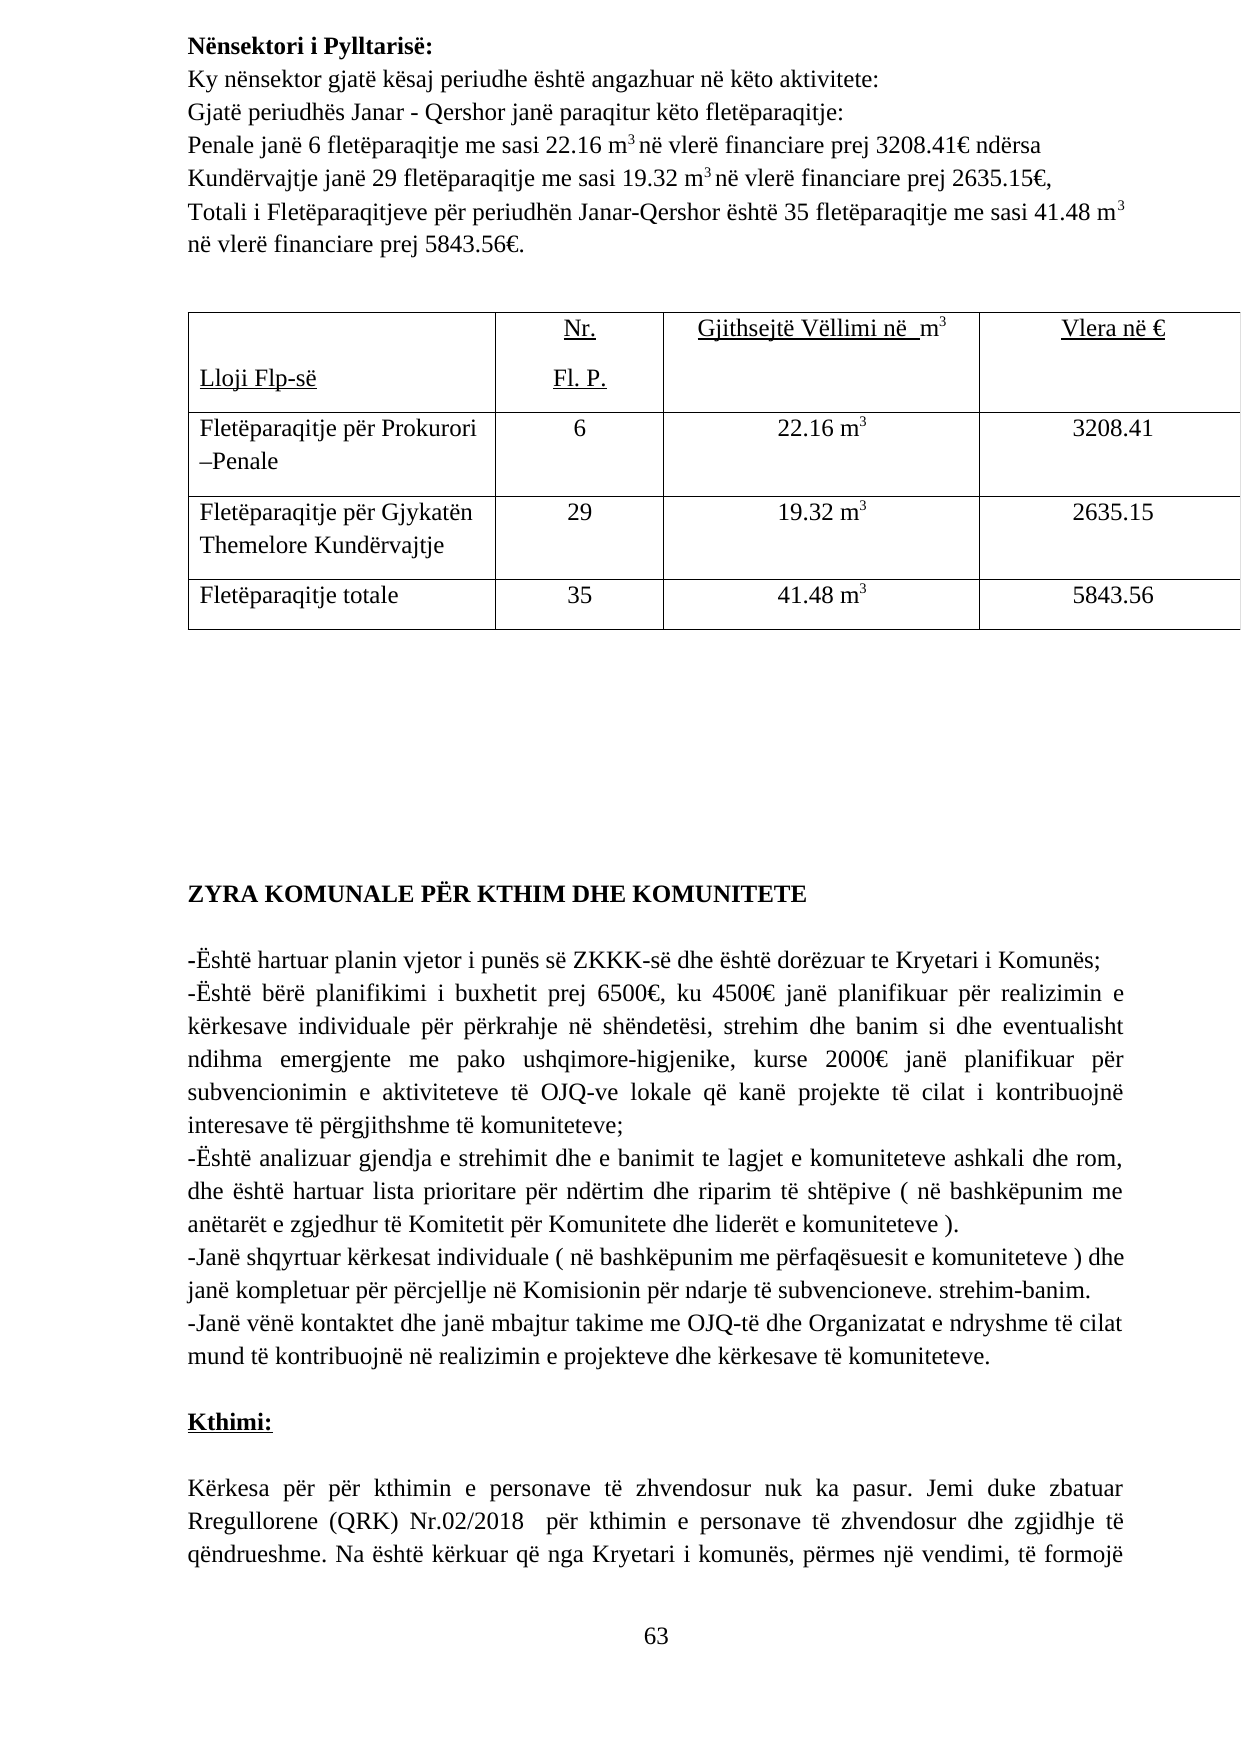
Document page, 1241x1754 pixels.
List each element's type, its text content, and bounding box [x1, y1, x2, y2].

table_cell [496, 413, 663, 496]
text -Janë vënë kontaktet dhe janë mbajtur takime me OJQ-të dhe Organizatat e ndryshme të cilat mund të kontribuojnë në realizimin e projekteve dhe kërkesave të komuniteteve. [187, 1308, 1125, 1370]
text Kundërvajtje janë 29 fletëparaqitje me sasi 19.32 m3 në vlerë financiare prej 2635.15€, [187, 163, 1125, 192]
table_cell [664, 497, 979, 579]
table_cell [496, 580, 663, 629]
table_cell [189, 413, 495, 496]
text Gjatë periudhës Janar - Qershor janë paraqitur këto fletëparaqitje: [187, 97, 1125, 126]
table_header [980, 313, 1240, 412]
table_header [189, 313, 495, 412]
text ZYRA KOMUNALE PËR KTHIM DHE KOMUNITETE [187, 879, 1125, 907]
text -Është bërë planifikimi i buxhetit prej 6500€, ku 4500€ janë planifikuar për realizimin e kërkesave individuale për përkrahje në shëndetësi, strehim dhe banim si dhe eventualisht ndihma emergjente me pako ushqimore-higjenike, kurse 2000€ janë planifikuar për subvencionimin e aktiviteteve të OJQ-ve lokale që kanë projekte të cilat i kontribuojnë interesave të përgjithshme të komuniteteve; [187, 978, 1125, 1139]
text -Është analizuar gjendja e strehimit dhe e banimit te lagjet e komuniteteve ashkali dhe rom, dhe është hartuar lista prioritare për ndërtim dhe riparim të shtëpive ( në bashkëpunim me anëtarët e zgjedhur të Komitetit për Komunitete dhe liderët e komuniteteve ). [187, 1143, 1125, 1238]
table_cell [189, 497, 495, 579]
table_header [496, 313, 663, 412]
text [187, 1473, 1125, 1568]
text Kthimi: [187, 1407, 1125, 1436]
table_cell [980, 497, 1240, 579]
text Totali i Fletëparaqitjeve për periudhën Janar-Qershor është 35 fletëparaqitje me sasi 41.48 m3 në vlerë financiare prej 5843.56€. [187, 197, 1125, 258]
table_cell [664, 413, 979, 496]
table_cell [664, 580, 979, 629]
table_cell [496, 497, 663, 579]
text Nënsektori i Pylltarisë: [187, 31, 1125, 60]
text -Janë shqyrtuar kërkesat individuale ( në bashkëpunim me përfaqësuesit e komuniteteve ) dhe janë kompletuar për përcjellje në Komisionin për ndarje të subvencioneve. strehim-banim. [187, 1242, 1125, 1304]
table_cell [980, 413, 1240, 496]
text Penale janë 6 fletëparaqitje me sasi 22.16 m3 në vlerë financiare prej 3208.41€ ndërsa [187, 131, 1125, 159]
text -Është hartuar planin vjetor i punës së ZKKK-së dhe është dorëzuar te Kryetari i Komunës; [187, 945, 1125, 973]
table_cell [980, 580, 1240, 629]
text Ky nënsektor gjatë kësaj periudhe është angazhuar në këto aktivitete: [187, 64, 1125, 93]
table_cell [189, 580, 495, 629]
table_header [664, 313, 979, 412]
